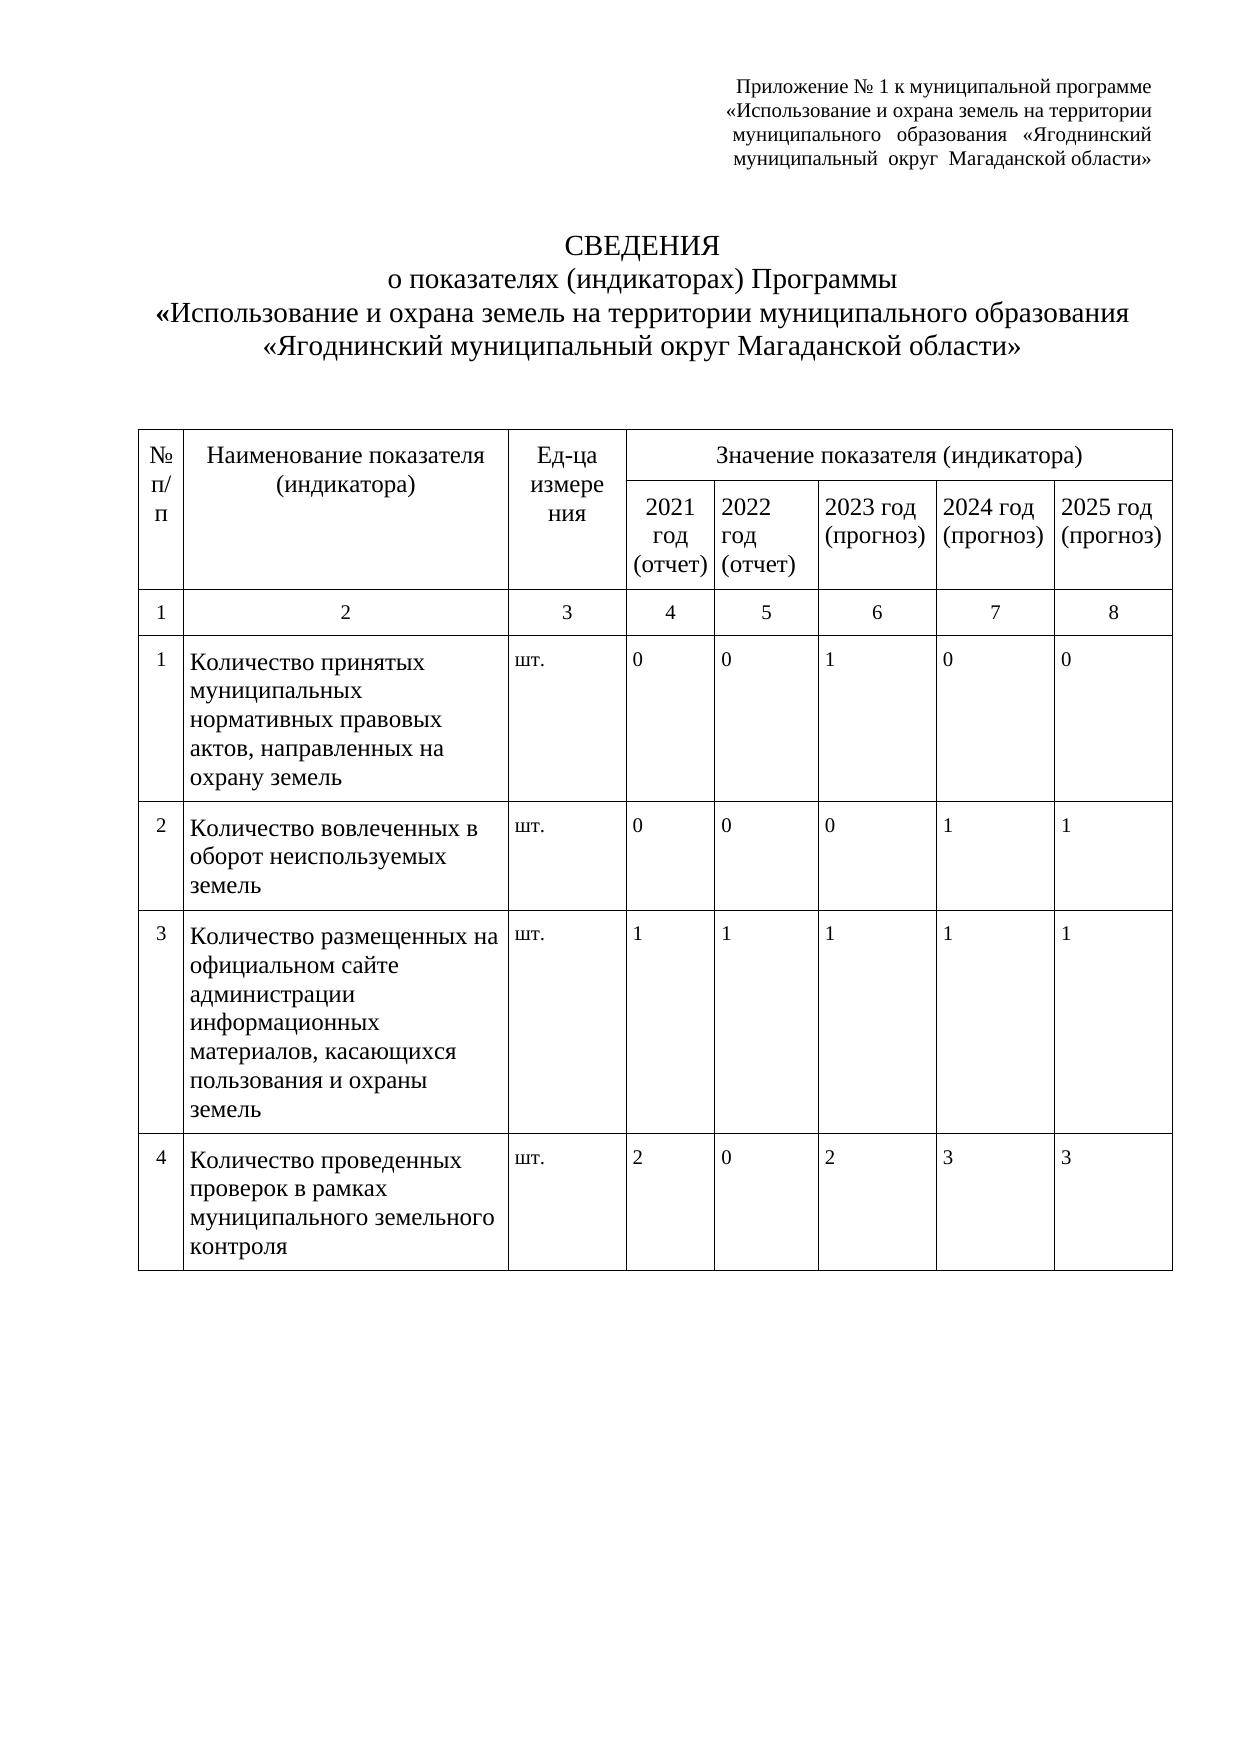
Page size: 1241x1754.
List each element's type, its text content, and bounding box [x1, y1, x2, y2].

table_cell шт. [509, 636, 626, 801]
table_cell Количество вовлеченных в оборот неиспользуемых земель [184, 802, 508, 909]
table_cell 0 [715, 802, 818, 909]
table_cell 0 [715, 636, 818, 801]
table_header № п/п [139, 430, 183, 588]
table_cell 2 [184, 590, 508, 635]
table_cell 3 [1055, 1134, 1172, 1270]
table_cell 1 [1055, 911, 1172, 1133]
table_cell шт. [509, 911, 626, 1133]
text СВЕДЕНИЯ [133, 228, 1152, 261]
table_header Ед-ца измере ния [509, 430, 626, 588]
table_cell 1 [627, 911, 714, 1133]
table_cell 2 [819, 1134, 936, 1270]
table_cell 2023 год (прогноз) [819, 481, 936, 588]
table_cell 1 [937, 911, 1054, 1133]
table_cell 2025 год (прогноз) [1055, 481, 1172, 588]
table_cell 0 [819, 802, 936, 909]
text о показателях (индикаторах) Программы [133, 261, 1152, 295]
text муниципального образования «Ягоднинский [133, 122, 1152, 146]
table_cell 2021 год (отчет) [627, 481, 714, 588]
table_cell шт. [509, 802, 626, 909]
table_cell 1 [1055, 802, 1172, 909]
table_cell 0 [1055, 636, 1172, 801]
table_cell Количество проведенных проверок в рамках муниципального земельного контроля [184, 1134, 508, 1270]
table_cell 0 [627, 636, 714, 801]
table_cell 2024 год (прогноз) [937, 481, 1054, 588]
table_cell 2 [627, 1134, 714, 1270]
table_cell Количество размещенных на официальном сайте администрации информационных материалов, касающихся пользования и охраны земель [184, 911, 508, 1133]
table_cell 4 [627, 590, 714, 635]
text Приложение № 1 к муниципальной программе «Использование и охрана земель на территории [133, 74, 1152, 122]
table_cell 1 [139, 636, 183, 801]
table_cell 0 [937, 636, 1054, 801]
table_cell 3 [509, 590, 626, 635]
table_cell 5 [715, 590, 818, 635]
table_cell шт. [509, 1134, 626, 1270]
table_cell 3 [139, 911, 183, 1133]
table_cell 7 [937, 590, 1054, 635]
table_cell 3 [937, 1134, 1054, 1270]
table_cell 1 [819, 911, 936, 1133]
table_cell 1 [139, 590, 183, 635]
table_cell 6 [819, 590, 936, 635]
table_cell 0 [627, 802, 714, 909]
table_cell 1 [819, 636, 936, 801]
table_cell 8 [1055, 590, 1172, 635]
text «Использование и охрана земель на территории муниципального образования «Ягоднинский муниципальный округ Магаданской области» [133, 295, 1152, 362]
table_header Значение показателя (индикатора) [627, 430, 1172, 480]
table_cell 2022 год (отчет) [715, 481, 818, 588]
table_cell 1 [715, 911, 818, 1133]
table_cell 2 [139, 802, 183, 909]
table_cell 1 [937, 802, 1054, 909]
text муниципальный округ Магаданской области» [133, 146, 1152, 170]
table_cell Количество принятых муниципальных нормативных правовых актов, направленных на охрану земель [184, 636, 508, 801]
table_header Наименование показателя (индикатора) [184, 430, 508, 588]
table_cell 0 [715, 1134, 818, 1270]
table_cell 4 [139, 1134, 183, 1270]
